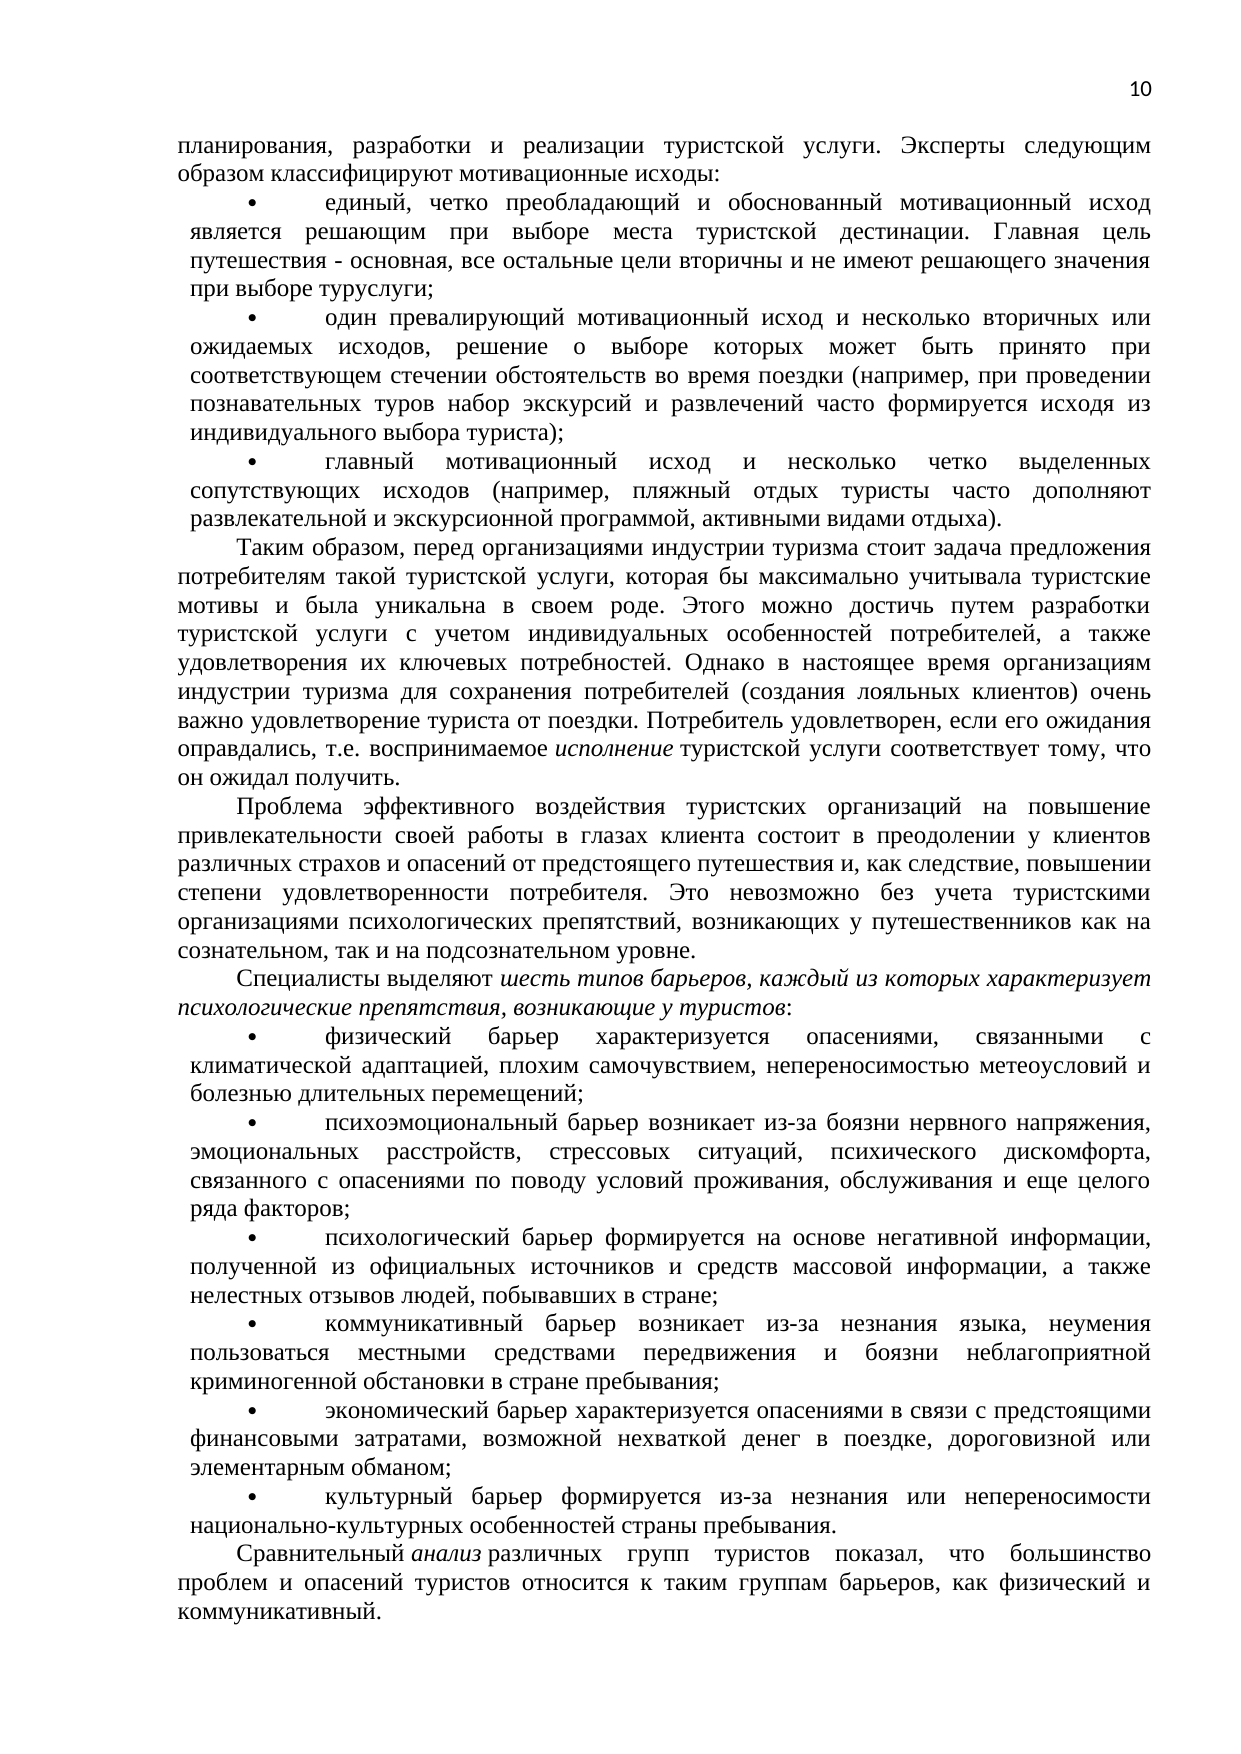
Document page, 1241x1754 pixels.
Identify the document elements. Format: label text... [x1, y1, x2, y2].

text Проблема эффективного воздействия туристских организаций на повышение привлекательности своей работы в глазах клиента состоит в преодолении у клиентов различных страхов и опасений от предстоящего путешествия и, как следствие, повышении степени удовлетворенности потребителя. Это невозможно без учета туристскими организациями психологических препятствий, возникающих у путешественников как на сознательном, так и на подсознательном уровне. [177, 791, 1152, 963]
text Таким образом, перед организациями индустрии туризма стоит задача предложения потребителям такой туристской услуги, которая бы максимально учитывала туристские мотивы и была уникальна в своем роде. Этого можно достичь путем разработки туристской услуги с учетом индивидуальных особенностей потребителей, а также удовлетворения их ключевых потребностей. Однако в настоящее время организациям индустрии туризма для сохранения потребителей (создания лояльных клиентов) очень важно удовлетворение туриста от поездки. Потребитель удовлетворен, если его ожидания оправдались, т.е. воспринимаемое исполнение туристской услуги соответствует тому, что он ожидал получить. [177, 532, 1152, 791]
list главный мотивационный исход и несколько четко выделенных сопутствующих исходов (например, пляжный отдых туристы часто дополняют развлекательной и экскурсионной программой, активными видами отдыха). [190, 446, 1152, 532]
list единый, четко преобладающий и обоснованный мотивационный исход является решающим при выборе места туристской дестинации. Главная цель путешествия - основная, все остальные цели вторичны и не имеют решающего значения при выборе туруслуги; [190, 187, 1152, 302]
list один превалирующий мотивационный исход и несколько вторичных или ожидаемых исходов, решение о выборе которых может быть принято при соответствующем стечении обстоятельств во время поездки (например, при проведении познавательных туров набор экскурсий и развлечений часто формируется исходя из индивидуального выбора туриста); [190, 302, 1152, 446]
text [177, 130, 1152, 187]
list психологический барьер формируется на основе негативной информации, полученной из официальных источников и средств массовой информации, а также нелестных отзывов людей, побывавших в стране; [190, 1222, 1152, 1308]
list психоэмоциональный барьер возникает из-за боязни нервного напряжения, эмоциональных расстройств, стрессовых ситуаций, психического дискомфорта, связанного с опасениями по поводу условий проживания, обслуживания и еще целого ряда факторов; [190, 1107, 1152, 1222]
list физический барьер характеризуется опасениями, связанными с климатической адаптацией, плохим самочувствием, непереносимостью метеоусловий и болезнью длительных перемещений; [190, 1021, 1152, 1107]
list культурный барьер формируется из-за незнания или непереносимости национально-культурных особенностей страны пребывания. [190, 1481, 1152, 1538]
text Специалисты выделяют шесть типов барьеров, каждый из которых характеризует психологические препятствия, возникающие у туристов: [177, 963, 1152, 1021]
list коммуникативный барьер возникает из-за незнания языка, неумения пользоваться местными средствами передвижения и боязни неблагоприятной криминогенной обстановки в стране пребывания; [190, 1308, 1152, 1395]
text Сравнительный анализ различных групп туристов показал, что большинство проблем и опасений туристов относится к таким группам барьеров, как физический и коммуникативный. [177, 1538, 1152, 1625]
list экономический барьер характеризуется опасениями в связи с предстоящими финансовыми затратами, возможной нехваткой денег в поездке, дороговизной или элементарным обманом; [190, 1395, 1152, 1481]
